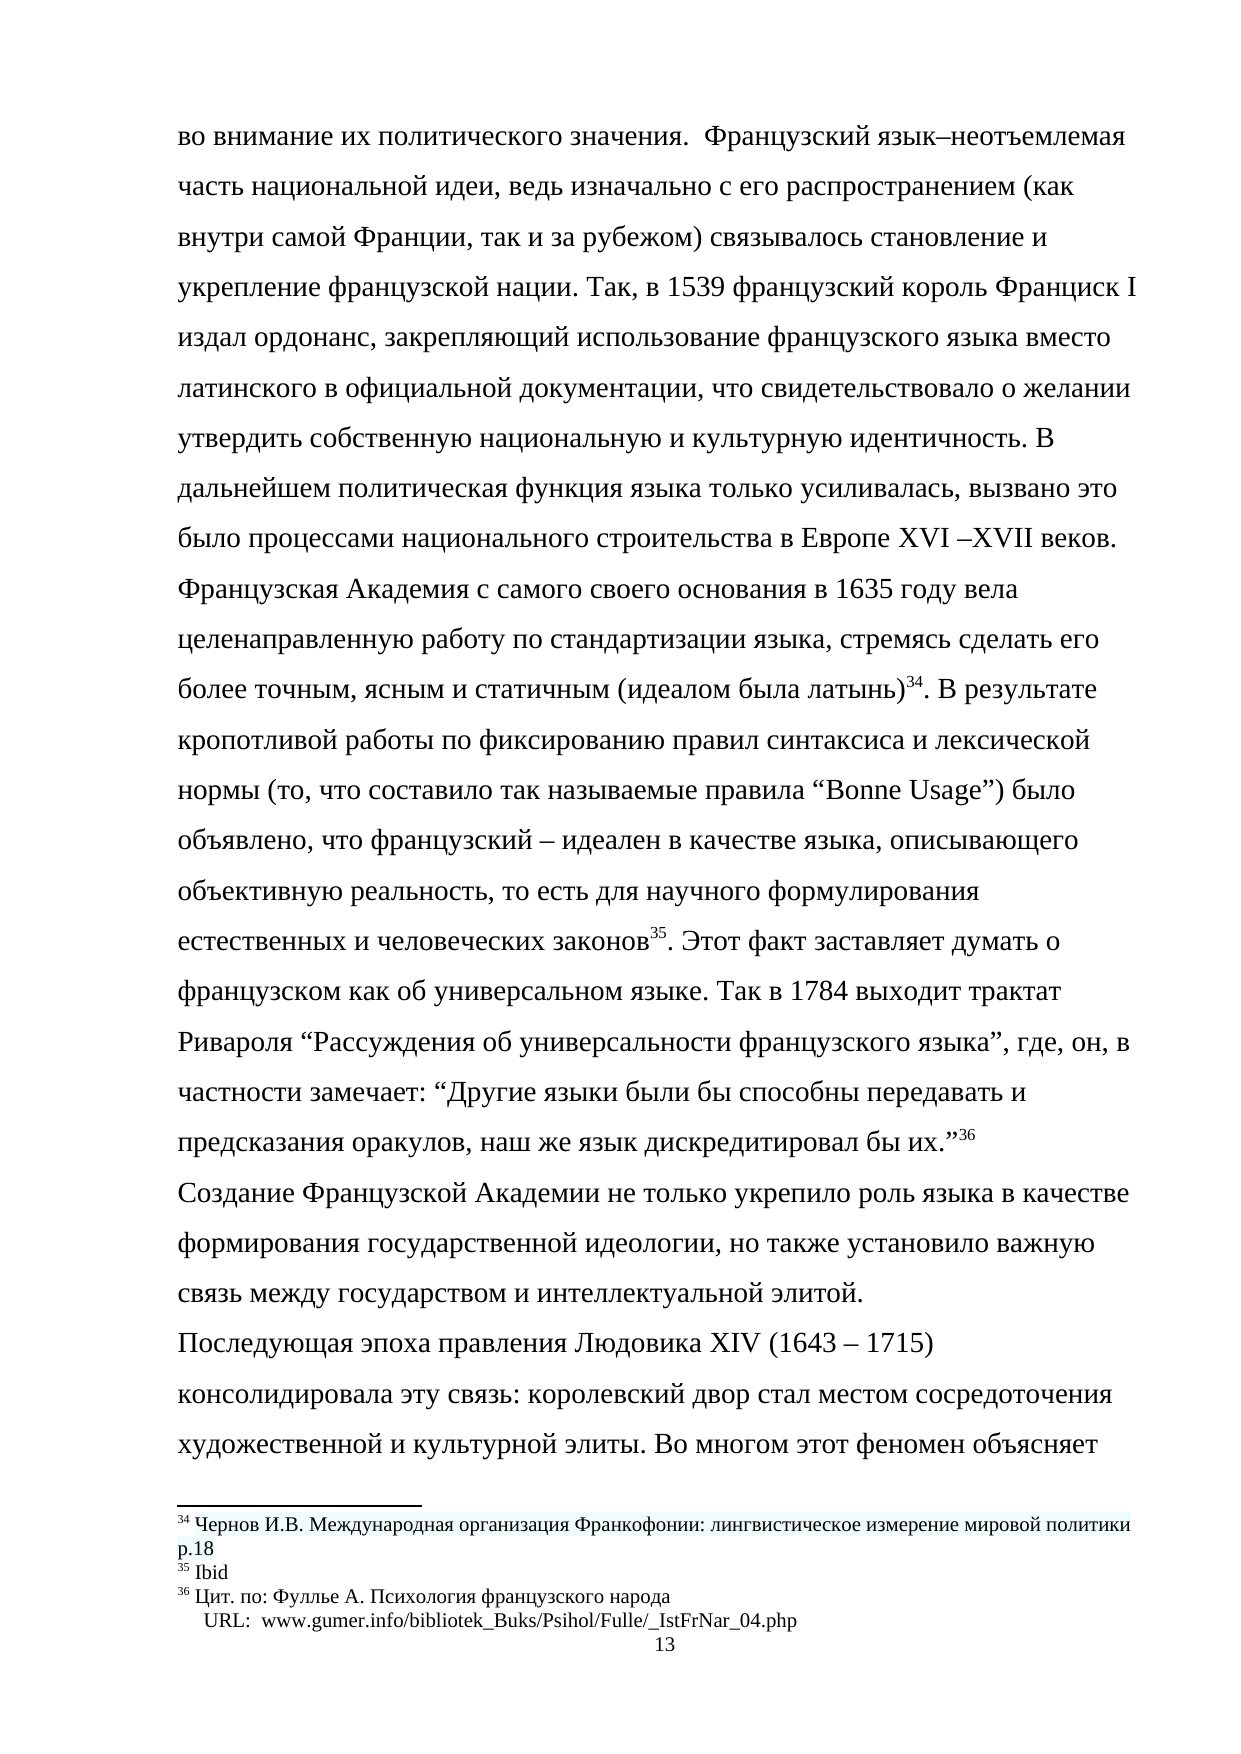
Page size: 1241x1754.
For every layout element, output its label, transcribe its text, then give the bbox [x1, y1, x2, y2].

text Французская Академия с самого своего основания в 1635 году вела целенаправленную работу по стандартизации языка, стремясь сделать его более точным, ясным и статичным (идеалом была латынь). В результате кропотливой работы по фиксированию правил синтаксиса и лексической нормы (то, что составило так называемые правила “Bonne Usage”) было объявлено, что французский – идеален в качестве языка, описывающего объективную реальность, то есть для научного формулирования естественных и человеческих законов. Этот факт заставляет думать о французском как об универсальном языке. Так в 1784 выходит трактат Ривароля “Рассуждения об универсальности французского языка”, где, он, в частности замечает: “Другие языки были бы способны передавать и предсказания оракулов, наш же язык дискредитировал бы их.” [177, 571, 1152, 1158]
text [177, 118, 1152, 554]
text Создание Французской Академии не только укрепило роль языка в качестве формирования государственной идеологии, но также установило важную связь между государством и интеллектуальной элитой. [177, 1175, 1152, 1309]
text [177, 1326, 1152, 1460]
